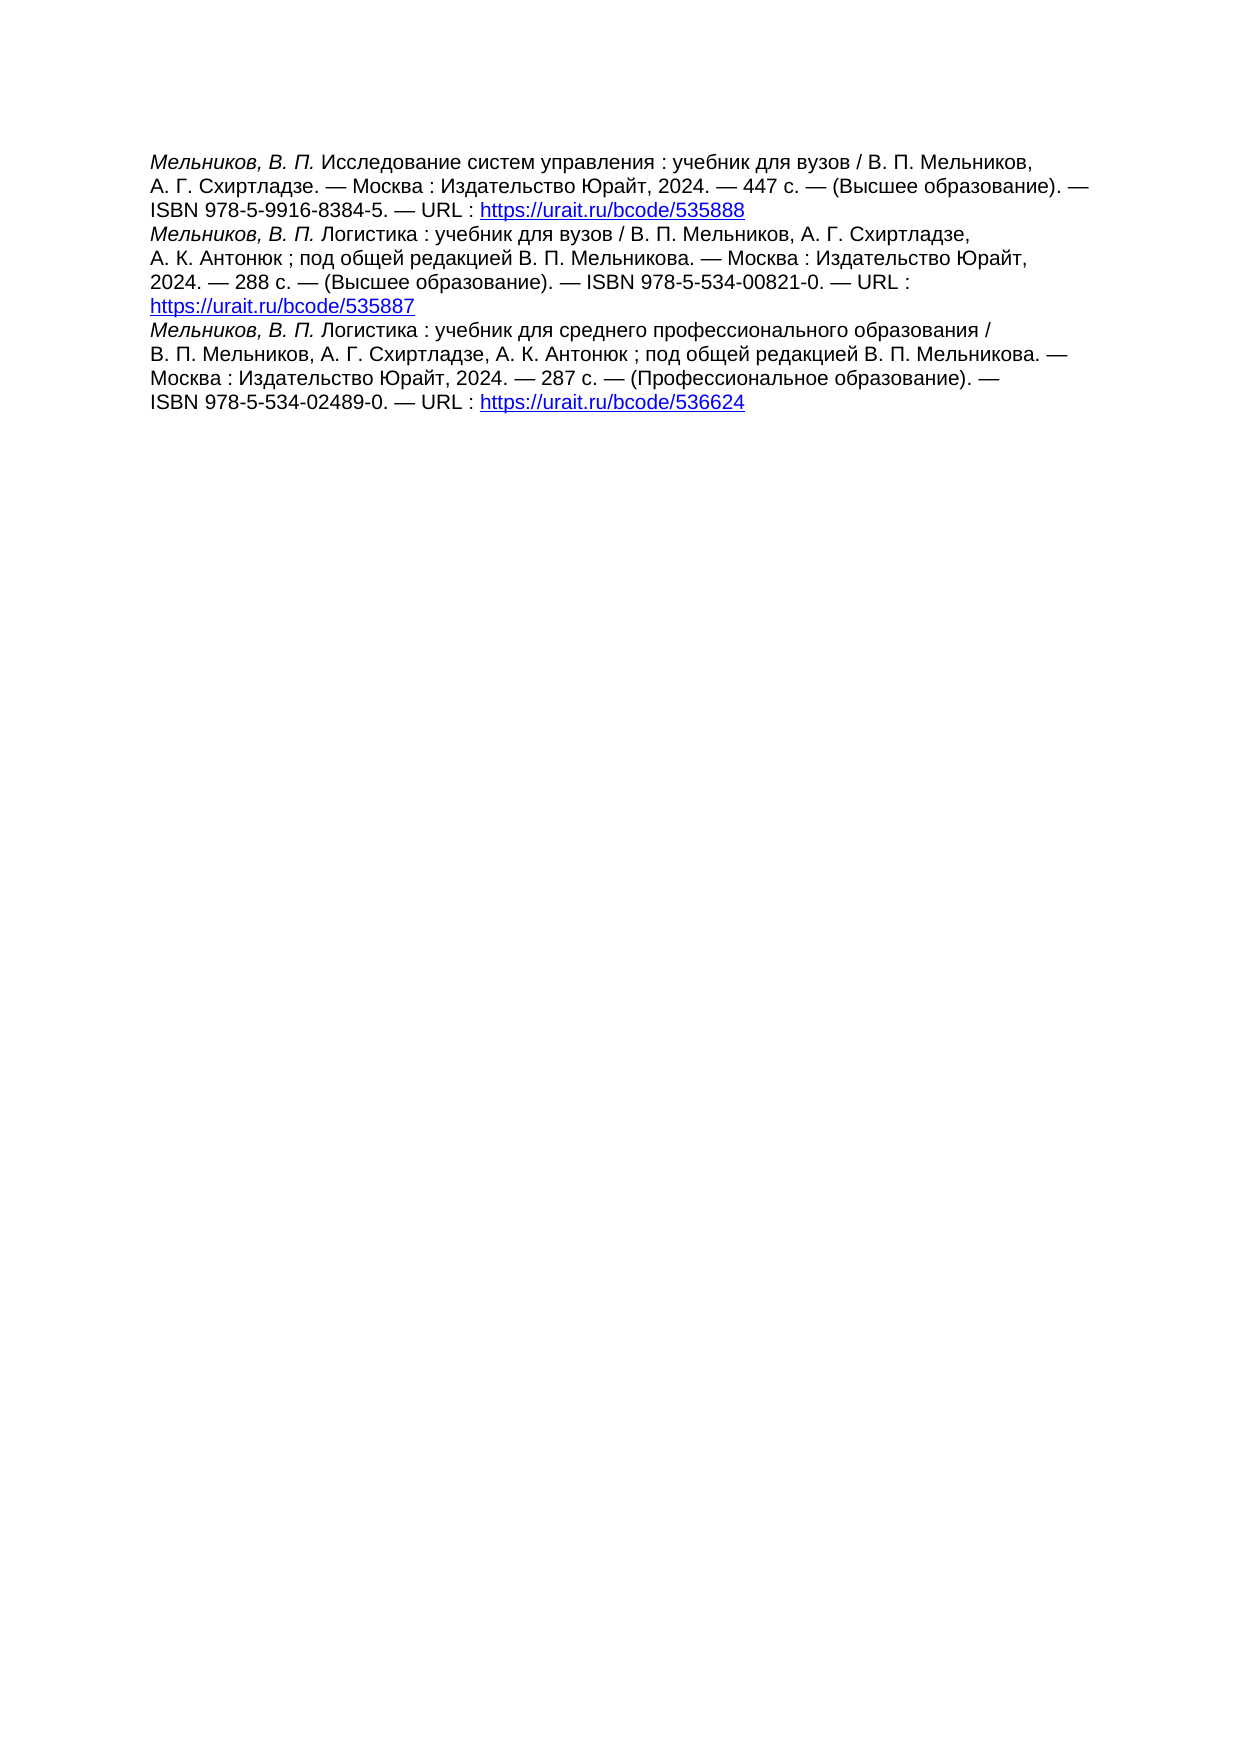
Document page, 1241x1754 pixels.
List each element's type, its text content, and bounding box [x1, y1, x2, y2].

text Мельников, В. П. Логистика : учебник для среднего профессионального образования / В. П. Мельников, А. Г. Схиртладзе, А. К. Антонюк ; под общей редакцией В. П. Мельникова. — Москва : Издательство Юрайт, 2024. — 287 с. — (Профессиональное образование). — ISBN 978-5-534-02489-0. — URL : https://urait.ru/bcode/536624 [150, 318, 1090, 413]
text Мельников, В. П. Логистика : учебник для вузов / В. П. Мельников, А. Г. Схиртладзе, А. К. Антонюк ; под общей редакцией В. П. Мельникова. — Москва : Издательство Юрайт, 2024. — 288 с. — (Высшее образование). — ISBN 978-5-534-00821-0. — URL : https://urait.ru/bcode/535887 [150, 222, 1090, 318]
text Мельников, В. П. Исследование систем управления : учебник для вузов / В. П. Мельников, А. Г. Схиртладзе. — Москва : Издательство Юрайт, 2024. — 447 с. — (Высшее образование). — ISBN 978-5-9916-8384-5. — URL : https://urait.ru/bcode/535888 [150, 150, 1090, 222]
